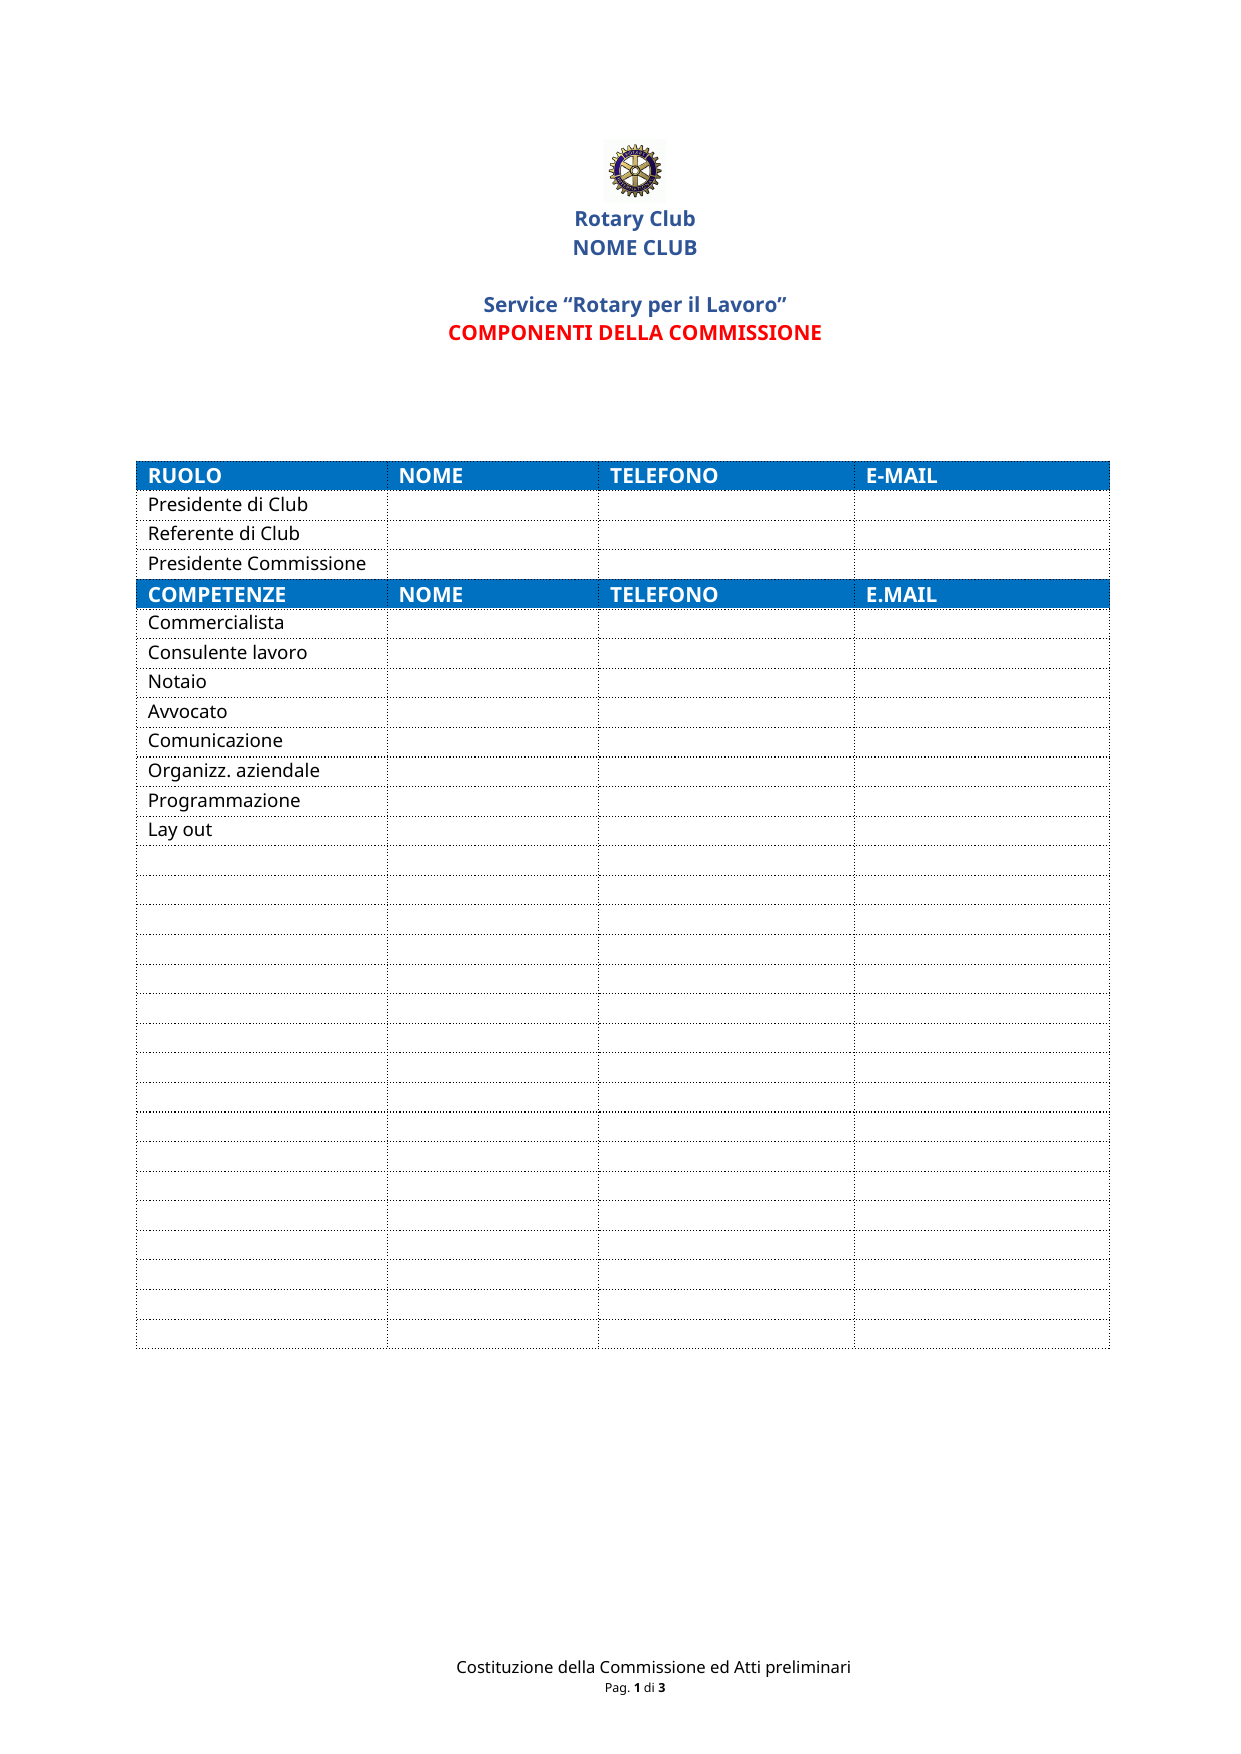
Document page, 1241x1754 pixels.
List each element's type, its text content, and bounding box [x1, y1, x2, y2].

table_cell Comunicazione [136, 727, 387, 756]
table_cell Referente di Club [136, 520, 387, 549]
table_cell Presidente Commissione [136, 549, 387, 579]
text NOME CLUB [148, 233, 1122, 261]
table_cell [387, 697, 599, 727]
table_cell [387, 1111, 599, 1141]
text COMPONENTI DELLA COMMISSIONE [148, 318, 1122, 347]
table_header RUOLO [136, 461, 387, 490]
table_cell [599, 520, 854, 549]
table_cell [136, 1082, 387, 1111]
table_cell [599, 845, 854, 875]
table_cell [136, 1023, 387, 1052]
table_cell [854, 1141, 1110, 1171]
table_cell [136, 1141, 387, 1171]
table_cell [854, 1259, 1110, 1289]
table_cell [599, 1141, 854, 1171]
table_cell [387, 520, 599, 549]
table_cell [136, 1111, 387, 1141]
table_cell [387, 993, 599, 1023]
table_cell NOME [387, 579, 599, 608]
table_cell [854, 964, 1110, 993]
table_cell [854, 638, 1110, 668]
table_cell [387, 727, 599, 756]
table_cell [136, 904, 387, 934]
table_cell [599, 668, 854, 697]
table_header TELEFONO [599, 461, 854, 490]
table_cell [854, 786, 1110, 816]
table_cell [136, 934, 387, 963]
table_cell COMPETENZE [136, 579, 387, 608]
table_cell [854, 1289, 1110, 1318]
table_cell Presidente di Club [136, 490, 387, 520]
table_cell [136, 845, 387, 875]
text Rotary Club [148, 204, 1122, 233]
table_cell E.MAIL [854, 579, 1110, 608]
table_cell [387, 549, 599, 579]
table_cell [136, 993, 387, 1023]
table_cell [854, 1023, 1110, 1052]
table_cell [387, 756, 599, 786]
table_cell [387, 1052, 599, 1082]
table_cell [599, 1082, 854, 1111]
table_cell [854, 1171, 1110, 1200]
table_cell [854, 756, 1110, 786]
table_cell [854, 520, 1110, 549]
table_cell [599, 1259, 854, 1289]
text Service “Rotary per il Lavoro” [148, 290, 1122, 318]
table_cell [854, 697, 1110, 727]
table_cell [854, 816, 1110, 845]
table_cell [387, 1230, 599, 1259]
table_cell [854, 490, 1110, 520]
table_cell [387, 816, 599, 845]
table_cell [387, 1259, 599, 1289]
table_cell [599, 638, 854, 668]
table_cell [854, 549, 1110, 579]
table_cell Notaio [136, 668, 387, 697]
table_cell [599, 1230, 854, 1259]
table_cell [854, 845, 1110, 875]
table_cell [136, 964, 387, 993]
table_cell [599, 964, 854, 993]
table_cell [599, 904, 854, 934]
table_cell [854, 1111, 1110, 1141]
table_cell [387, 1289, 599, 1318]
table_cell [599, 490, 854, 520]
table_cell [854, 1052, 1110, 1082]
table_cell Avvocato [136, 697, 387, 727]
table_cell [854, 934, 1110, 963]
table_cell [599, 1319, 854, 1348]
table_cell [387, 1141, 599, 1171]
table_cell [136, 1230, 387, 1259]
table_cell [136, 875, 387, 904]
table_cell Programmazione [136, 786, 387, 816]
table_cell [854, 727, 1110, 756]
table_cell [387, 1171, 599, 1200]
table_cell [599, 727, 854, 756]
table_cell [854, 1082, 1110, 1111]
table_cell [387, 638, 599, 668]
table_cell [136, 1200, 387, 1230]
table_cell [599, 609, 854, 638]
table_cell [136, 1319, 387, 1348]
table_cell [387, 904, 599, 934]
table_cell [854, 1230, 1110, 1259]
table_cell [854, 609, 1110, 638]
table_cell [136, 1052, 387, 1082]
table_cell [387, 845, 599, 875]
table_cell [136, 1171, 387, 1200]
picture [603, 139, 667, 203]
table_cell [387, 875, 599, 904]
table_cell [387, 609, 599, 638]
table_header NOME [387, 461, 599, 490]
table_cell [854, 668, 1110, 697]
table_cell [854, 904, 1110, 934]
table_cell [387, 1200, 599, 1230]
table_cell [387, 490, 599, 520]
table_cell [599, 1171, 854, 1200]
table_cell [854, 1319, 1110, 1348]
table_cell [387, 786, 599, 816]
table_cell [387, 964, 599, 993]
table_cell [387, 1023, 599, 1052]
table_cell [599, 1052, 854, 1082]
table_cell [136, 1259, 387, 1289]
table_cell [599, 1111, 854, 1141]
table_cell [599, 697, 854, 727]
table_cell [387, 934, 599, 963]
table_cell [387, 1082, 599, 1111]
table_cell [599, 875, 854, 904]
table_cell [599, 1023, 854, 1052]
table_cell Lay out [136, 816, 387, 845]
table_cell [387, 668, 599, 697]
table_cell [599, 993, 854, 1023]
table_cell Consulente lavoro [136, 638, 387, 668]
table_cell [599, 756, 854, 786]
table_cell TELEFONO [599, 579, 854, 608]
table_cell Commercialista [136, 609, 387, 638]
table_cell [854, 993, 1110, 1023]
table_cell [854, 875, 1110, 904]
table_cell [136, 1289, 387, 1318]
table_cell [599, 1289, 854, 1318]
table_cell [854, 1200, 1110, 1230]
table_cell [599, 1200, 854, 1230]
table_cell [599, 816, 854, 845]
table_cell Organizz. aziendale [136, 756, 387, 786]
table_header E-MAIL [854, 461, 1110, 490]
table_cell [599, 786, 854, 816]
table_cell [387, 1319, 599, 1348]
table_cell [599, 549, 854, 579]
table_cell [599, 934, 854, 963]
